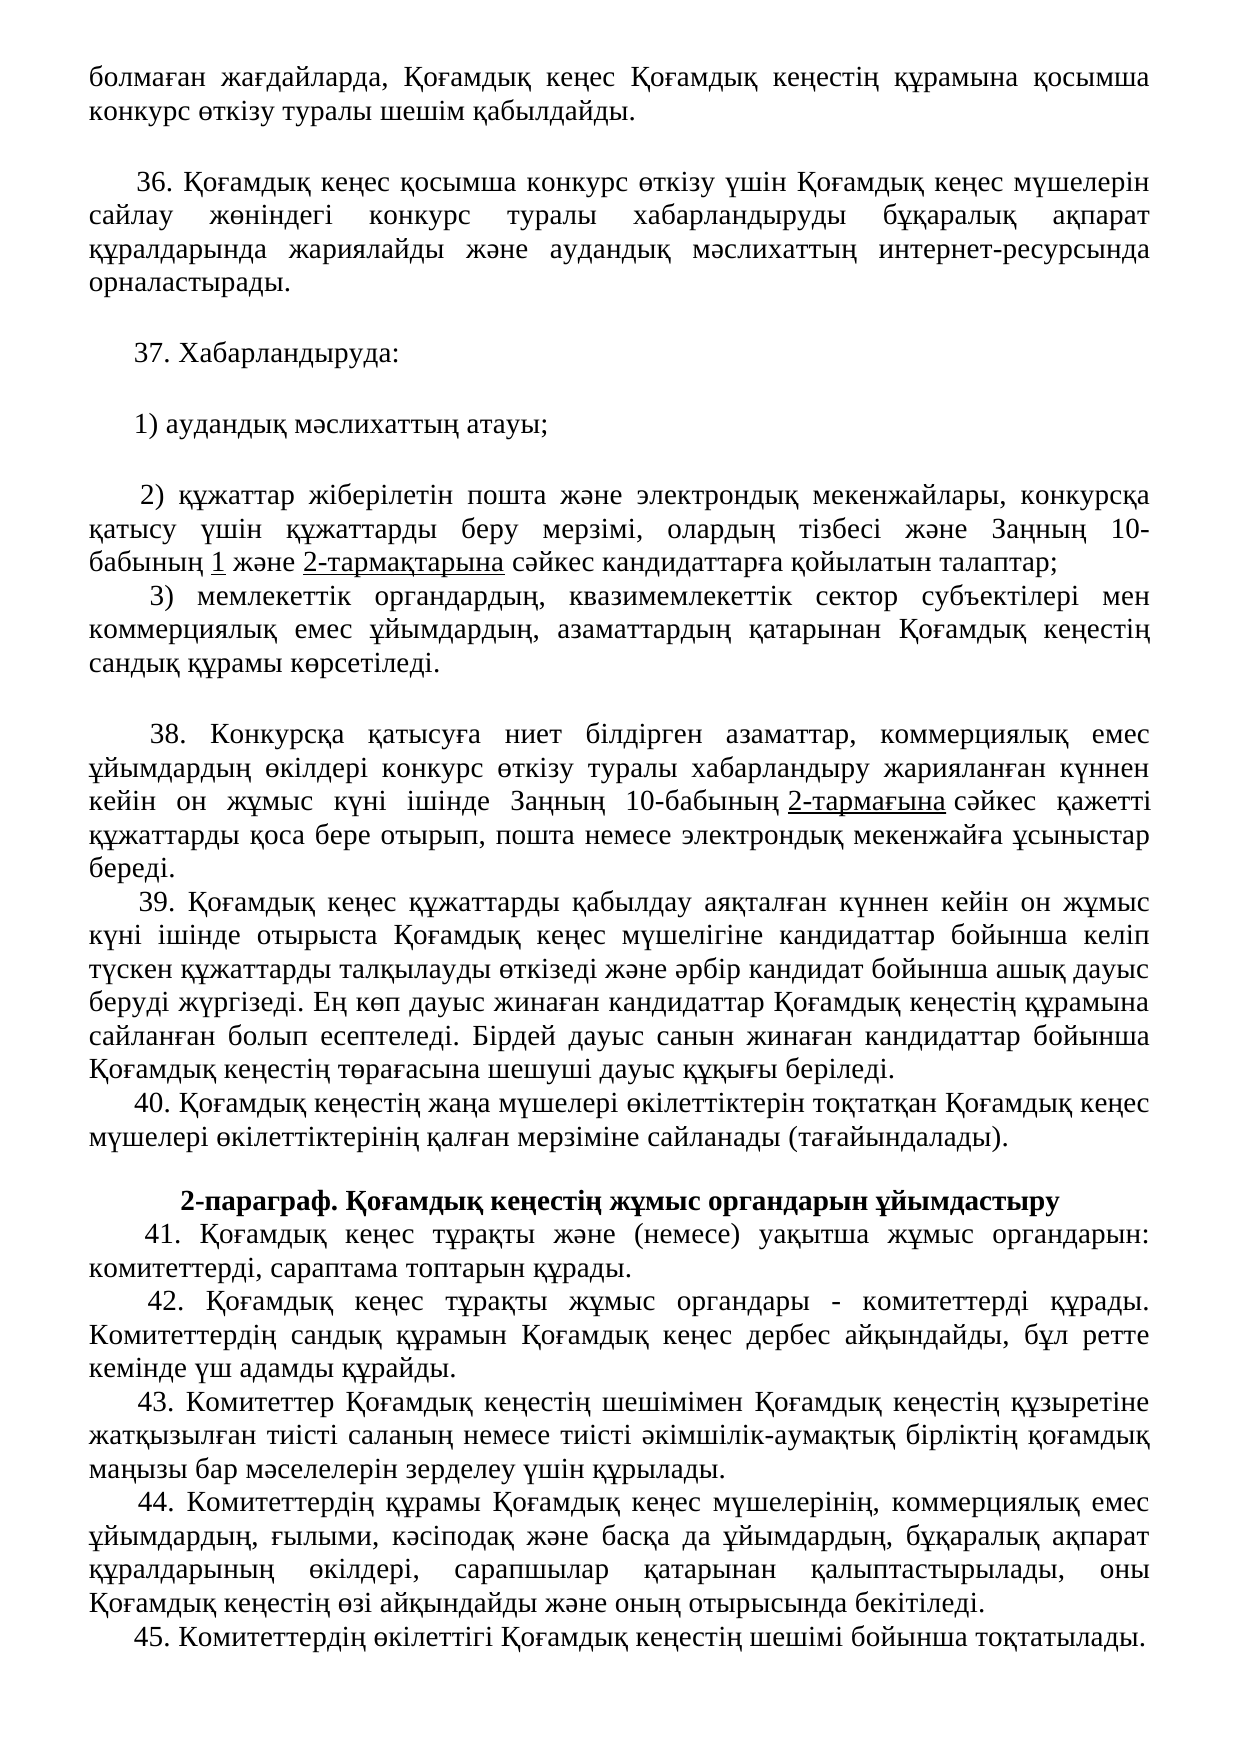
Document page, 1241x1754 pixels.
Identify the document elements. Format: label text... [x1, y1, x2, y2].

text 37. Хабарландыруда: [89, 335, 1152, 369]
text 44. Комитеттердің құрамы Қоғамдық кеңес мүшелерінің, коммерциялық емес ұйымдардың, ғылыми, кәсіподақ және басқа да ұйымдардың, бұқаралық ақпарат құралдарының өкілдері, сарапшылар қатарынан қалыптастырылады, оны Қоғамдық кеңестің өзі айқындайды және оның отырысында бекітіледі. [89, 1484, 1152, 1619]
text 42. Қоғамдық кеңес тұрақты жұмыс органдары - комитеттерді құрады. Комитеттердің сандық құрамын Қоғамдық кеңес дербес айқындайды, бұл ретте кемінде үш адамды құрайды. [89, 1283, 1152, 1384]
text 41. Қоғамдық кеңес тұрақты және (немесе) уақытша жұмыс органдарын: комитеттерді, сараптама топтарын құрады. [89, 1216, 1152, 1283]
text 43. Комитеттер Қоғамдық кеңестің шешімімен Қоғамдық кеңестің құзыретіне жатқызылған тиісті саланың немесе тиісті әкімшілік-аумақтық бірліктің қоғамдық маңызы бар мәселелерін зерделеу үшін құрылады. [89, 1384, 1152, 1484]
text 3) мемлекеттік органдардың, квазимемлекеттік сектор субъектілері мен коммерциялық емес ұйымдардың, азаматтардың қатарынан Қоғамдық кеңестің сандық құрамы көрсетіледі. [89, 578, 1152, 679]
text 36. Қоғамдық кеңес қосымша конкурс өткізу үшін Қоғамдық кеңес мүшелерін сайлау жөніндегі конкурс туралы хабарландыруды бұқаралық ақпарат құралдарында жариялайды және аудандық мәслихаттың интернет-ресурсында орналастырады. [89, 164, 1152, 298]
text 1) аудандық мәслихаттың атауы; [89, 406, 1152, 440]
text 38. Конкурсқа қатысуға ниет білдірген азаматтар, коммерциялық емес ұйымдардың өкілдері конкурс өткізу туралы хабарландыру жарияланған күннен кейін он жұмыс күні ішінде Заңның 10-бабының 2-тармағына сәйкес қажетті құжаттарды қоса бере отырып, пошта немесе электрондық мекенжайға ұсыныстар береді. [89, 716, 1152, 884]
text 45. Комитеттердің өкілеттігі Қоғамдық кеңестің шешімі бойынша тоқтатылады. [89, 1619, 1152, 1652]
text 2-параграф. Қоғамдық кеңестің жұмыс органдарын ұйымдастыру [89, 1176, 1152, 1216]
text 39. Қоғамдық кеңес құжаттарды қабылдау аяқталған күннен кейін он жұмыс күні ішінде отырыста Қоғамдық кеңес мүшелігіне кандидаттар бойынша келіп түскен құжаттарды талқылауды өткізеді және әрбір кандидат бойынша ашық дауыс беруді жүргізеді. Ең көп дауыс жинаған кандидаттар Қоғамдық кеңестің құрамына сайланған болып есептеледі. Бірдей дауыс санын жинаған кандидаттар бойынша Қоғамдық кеңестің төрағасына шешуші дауыс құқығы беріледі. [89, 884, 1152, 1085]
text 2) құжаттар жіберілетін пошта және электрондық мекенжайлары, конкурсқа қатысу үшін құжаттарды беру мерзімі, олардың тізбесі және Заңның 10-бабының 1 және 2-тармақтарына сәйкес кандидаттарға қойылатын талаптар; [89, 477, 1152, 578]
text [89, 59, 1152, 126]
text 40. Қоғамдық кеңестің жаңа мүшелері өкілеттіктерін тоқтатқан Қоғамдық кеңес мүшелері өкілеттіктерінің қалған мерзіміне сайланады (тағайындалады). [89, 1085, 1152, 1152]
